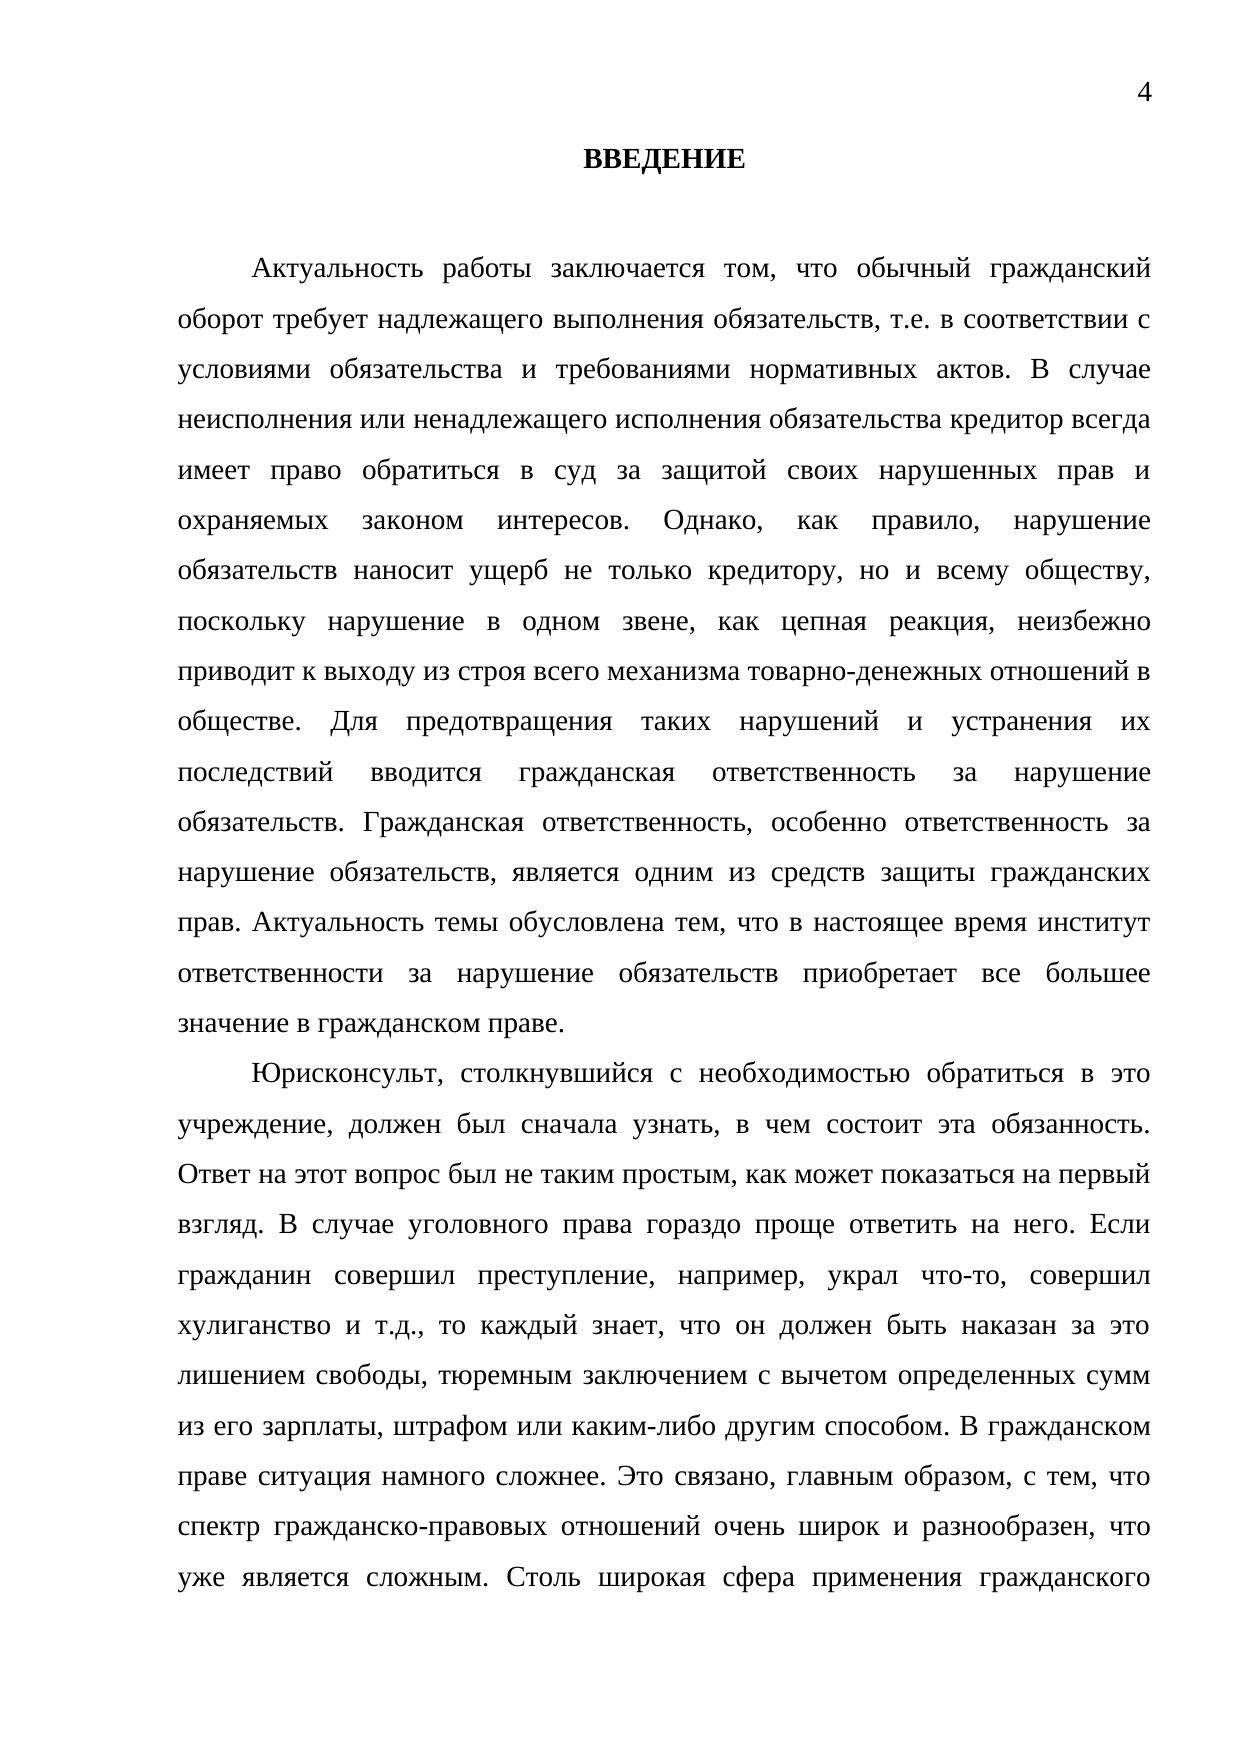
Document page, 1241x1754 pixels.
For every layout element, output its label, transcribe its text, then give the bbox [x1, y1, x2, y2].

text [177, 1056, 1152, 1592]
text Введение [177, 141, 1152, 174]
text Актуальность работы заключается том, что обычный гражданский оборот требует надлежащего выполнения обязательств, т.е. в соответствии с условиями обязательства и требованиями нормативных актов. В случае неисполнения или ненадлежащего исполнения обязательства кредитор всегда имеет право обратиться в суд за защитой своих нарушенных прав и охраняемых законом интересов. Однако, как правило, нарушение обязательств наносит ущерб не только кредитору, но и всему обществу, поскольку нарушение в одном звене, как цепная реакция, неизбежно приводит к выходу из строя всего механизма товарно-денежных отношений в обществе. Для предотвращения таких нарушений и устранения их последствий вводится гражданская ответственность за нарушение обязательств. Гражданская ответственность, особенно ответственность за нарушение обязательств, является одним из средств защиты гражданских прав. Актуальность темы обусловлена тем, что в настоящее время институт ответственности за нарушение обязательств приобретает все большее значение в гражданском праве. [177, 251, 1152, 1039]
